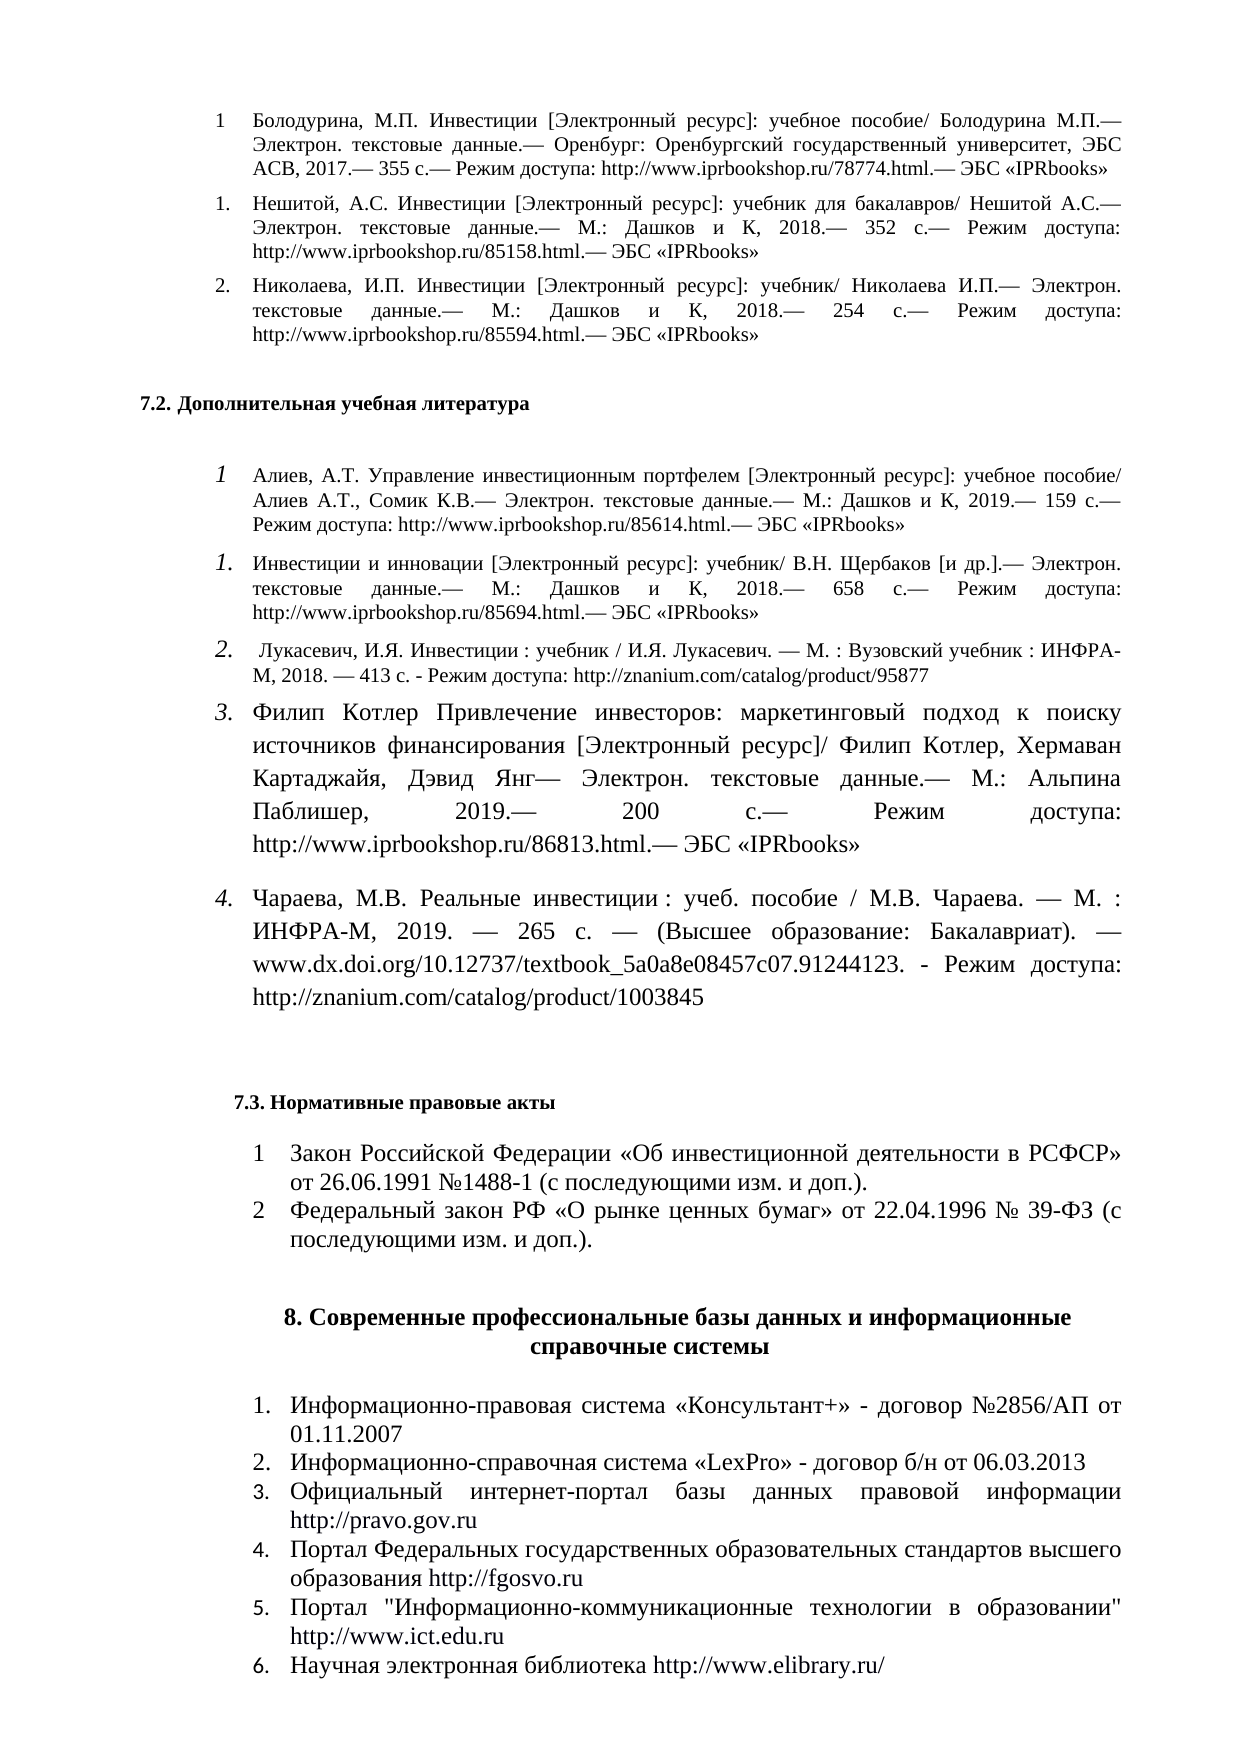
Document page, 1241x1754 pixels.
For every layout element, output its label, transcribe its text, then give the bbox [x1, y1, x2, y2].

list Дополнительная учебная литература [140, 391, 1122, 414]
list Лукасевич, И.Я. Инвестиции : учебник / И.Я. Лукасевич. — М. : Вузовский учебник : ИНФРА-М, 2018. — 413 с. - Режим доступа: http://znanium.com/catalog/product/95877 [215, 634, 1122, 687]
list Николаева, И.П. Инвестиции [Электронный ресурс]: учебник/ Николаева И.П.— Электрон. текстовые данные.— М.: Дашков и К, 2018.— 254 c.— Режим доступа: http://www.iprbookshop.ru/85594.html.— ЭБС «IPRbooks» [215, 273, 1122, 346]
list Научная электронная библиотека http://www.elibrary.ru/ [252, 1650, 1122, 1679]
list Филип Котлер Привлечение инвесторов: маркетинговый подход к поиску источников финансирования [Электронный ресурс]/ Филип Котлер, Хермаван Картаджайя, Дэвид Янг— Электрон. текстовые данные.— М.: Альпина Паблишер, 2019.— 200 c.— Режим доступа: http://www.iprbookshop.ru/86813.html.— ЭБС «IPRbooks» [215, 697, 1122, 858]
list Болодурина, М.П. Инвестиции [Электронный ресурс]: учебное пособие/ Болодурина М.П.— Электрон. текстовые данные.— Оренбург: Оренбургский государственный университет, ЭБС АСВ, 2017.— 355 c.— Режим доступа: http://www.iprbookshop.ru/78774.html.— ЭБС «IPRbooks» [215, 108, 1122, 180]
list Портал Федеральных государственных образовательных стандартов высшего образования http://fgosvo.ru [252, 1534, 1122, 1592]
list Портал "Информационно-коммуникационные технологии в образовании" http://www.ict.edu.ru [252, 1592, 1122, 1650]
list Информационно-правовая система «Консультант+» - договор №2856/АП от 01.11.2007 [252, 1390, 1122, 1447]
list Федеральный закон РФ «О рынке ценных бумаг» от 22.04.1996 № 39-ФЗ (с последующими изм. и доп.). [252, 1196, 1122, 1253]
subtitle 8. Современные профессиональные базы данных и информационные справочные системы [177, 1302, 1122, 1360]
list Информационно-справочная система «LexPro» - договор б/н от 06.03.2013 [252, 1447, 1122, 1476]
text 7.3. Нормативные правовые акты [177, 1090, 1122, 1114]
list Закон Российской Федерации «Об инвестиционной деятельности в РСФСР» от 26.06.1991 №1488-1 (с последующими изм. и доп.). [252, 1138, 1122, 1196]
list Чараева, М.В. Реальные инвестиции : учеб. пособие / М.В. Чараева. — М. : ИНФРА-М, 2019. — 265 с. — (Высшее образование: Бакалавриат). — www.dx.doi.org/10.12737/textbook_5a0a8e08457c07.91244123. - Режим доступа: http://znanium.com/catalog/product/1003845 [215, 883, 1122, 1011]
list Официальный интернет-портал базы данных правовой информации http://pravo.gov.ru [252, 1476, 1122, 1534]
list Инвестиции и инновации [Электронный ресурс]: учебник/ В.Н. Щербаков [и др.].— Электрон. текстовые данные.— М.: Дашков и К, 2018.— 658 c.— Режим доступа: http://www.iprbookshop.ru/85694.html.— ЭБС «IPRbooks» [215, 547, 1122, 624]
list Нешитой, А.С. Инвестиции [Электронный ресурс]: учебник для бакалавров/ Нешитой А.С.— Электрон. текстовые данные.— М.: Дашков и К, 2018.— 352 c.— Режим доступа: http://www.iprbookshop.ru/85158.html.— ЭБС «IPRbooks» [215, 191, 1122, 263]
list Алиев, А.Т. Управление инвестиционным портфелем [Электронный ресурс]: учебное пособие/ Алиев А.Т., Сомик К.В.— Электрон. текстовые данные.— М.: Дашков и К, 2019.— 159 c.— Режим доступа: http://www.iprbookshop.ru/85614.html.— ЭБС «IPRbooks» [215, 459, 1122, 536]
